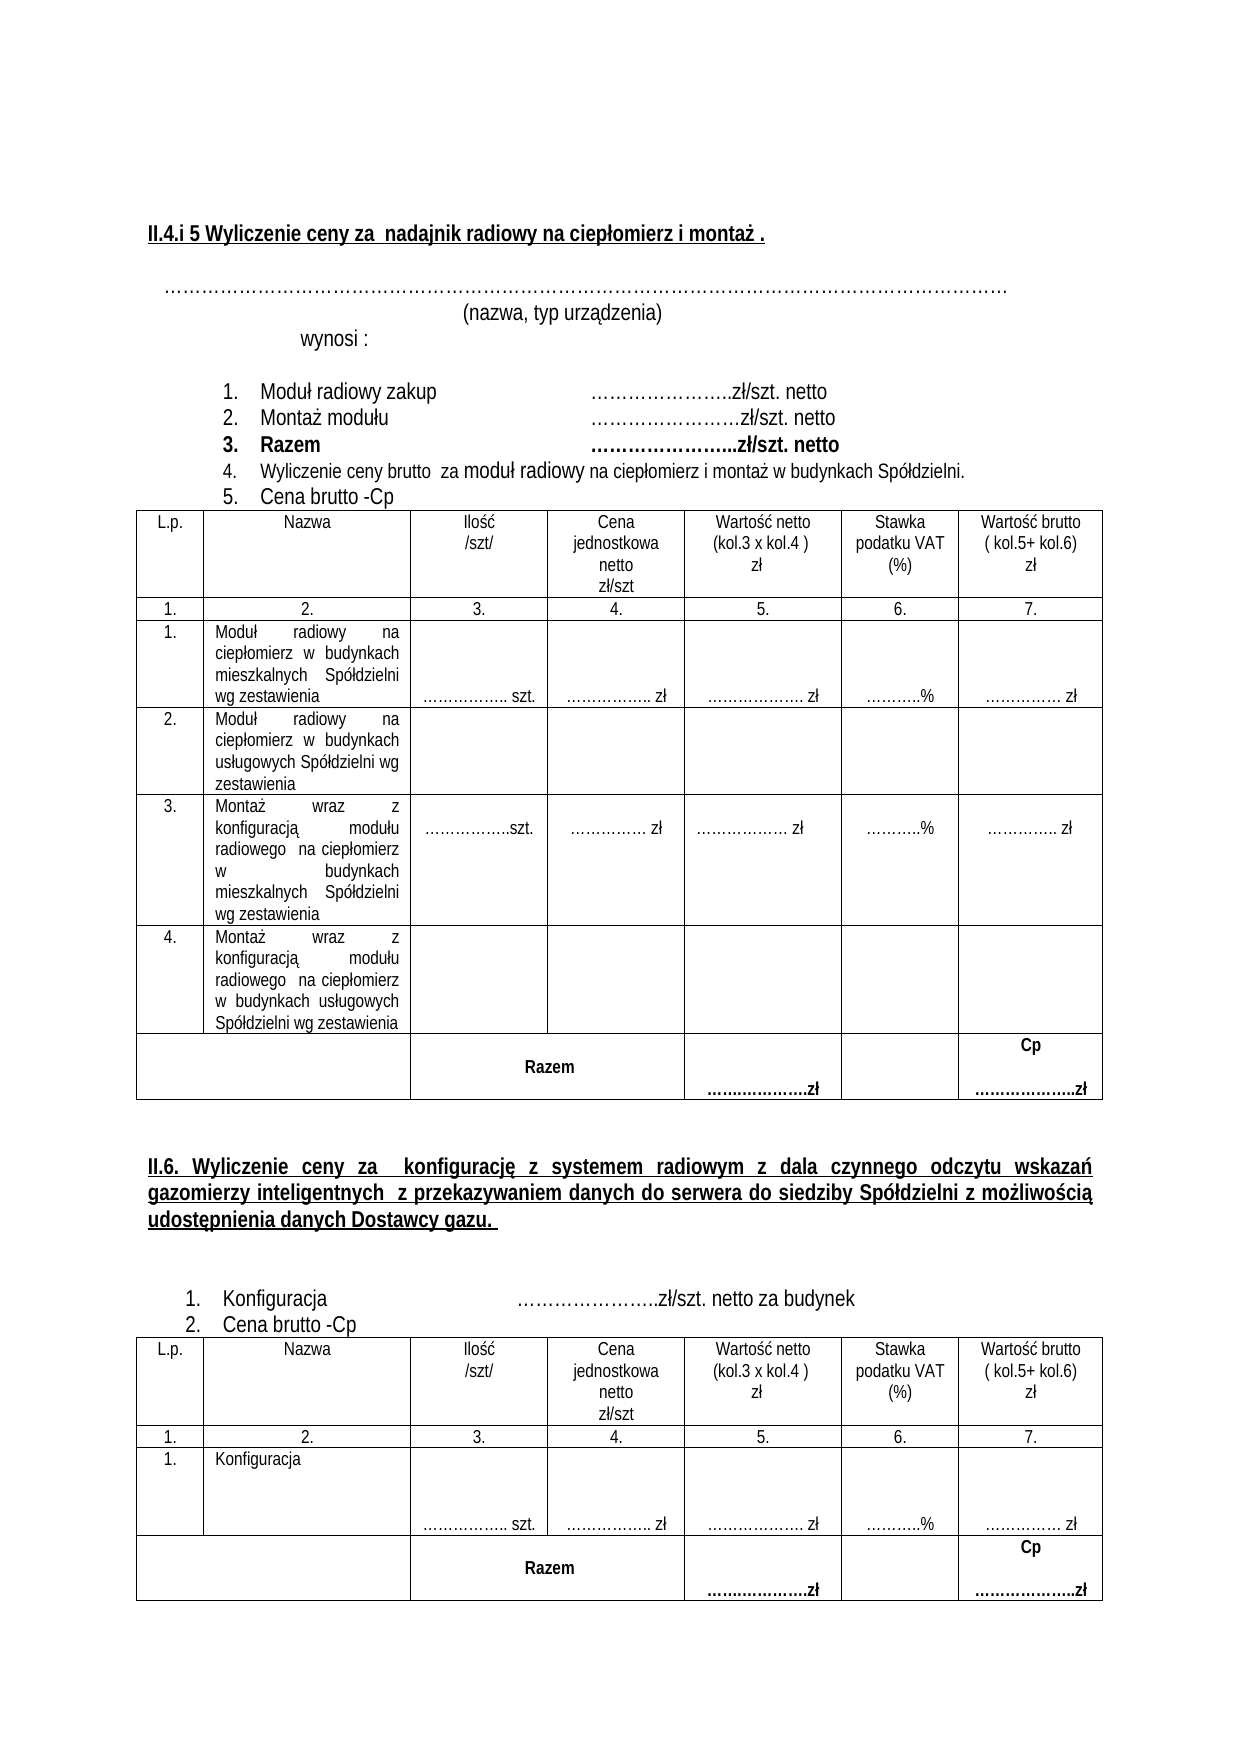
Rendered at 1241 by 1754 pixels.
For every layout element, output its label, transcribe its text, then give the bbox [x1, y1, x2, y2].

table_cell [411, 926, 547, 1033]
list Cena brutto -Cp [185, 1311, 1093, 1337]
table_cell 4. [548, 1426, 684, 1447]
text II.6. Wyliczenie ceny za konfigurację z systemem radiowym z dala czynnego odczytu wskazań gazomierzy inteligentnych z przekazywaniem danych do serwera do siedziby Spółdzielni z możliwością udostępnienia danych Dostawcy gazu. [148, 1203, 1093, 1232]
text (nazwa, typ urządzenia) [223, 299, 1093, 325]
table_cell 1. [137, 598, 203, 619]
table_cell 1. [137, 621, 203, 707]
table_header Nazwa [204, 511, 410, 597]
list Moduł radiowy zakup …………………..zł/szt. netto [223, 378, 1093, 404]
table_cell Montaż wraz z konfiguracją modułu radiowego na ciepłomierz w budynkach mieszkalnych Spółdzielni wg zestawienia [204, 795, 410, 924]
table_cell [685, 708, 841, 794]
table_cell [548, 708, 684, 794]
table_cell Razem [411, 1034, 684, 1099]
table_cell [959, 708, 1102, 794]
text II.6. Wyliczenie ceny za konfigurację z systemem radiowym z dala czynnego odczytu wskazań gazomierzy inteligentnych z przekazywaniem danych do serwera do siedziby Spółdzielni z możliwością udostępnienia danych Dostawcy gazu. [148, 1177, 1093, 1202]
table_cell 1. [137, 1426, 203, 1447]
table_cell …….………….zł [685, 1034, 841, 1099]
list Konfiguracja …………………..zł/szt. netto za budynek [185, 1284, 1093, 1311]
table_header L.p. [137, 1338, 203, 1424]
table_cell 4. [137, 926, 203, 1033]
table_cell 2. [204, 598, 410, 619]
table_header Stawka podatku VAT (%) [842, 511, 958, 597]
table_cell Montaż wraz z konfiguracją modułu radiowego na ciepłomierz w budynkach usługowych Spółdzielni wg zestawienia [204, 926, 410, 1033]
table_cell [959, 926, 1102, 1033]
table_cell [137, 1536, 410, 1600]
table_cell Razem [411, 1536, 684, 1600]
table_cell 6. [842, 1426, 958, 1447]
table_header Stawka podatku VAT (%) [842, 1338, 958, 1424]
table_cell [685, 926, 841, 1033]
table_cell [137, 1034, 410, 1099]
table_cell ………………. zł [685, 621, 841, 707]
table_cell ………….. zł [959, 795, 1102, 924]
table_cell 2. [137, 708, 203, 794]
table_cell 2. [204, 1426, 410, 1447]
table_cell …………… zł [548, 795, 684, 924]
list Cena brutto -Cp [223, 483, 1093, 509]
table_cell [842, 1034, 958, 1099]
table_cell [548, 926, 684, 1033]
table_cell …………… zł [959, 1448, 1102, 1534]
table_header Wartość netto (kol.3 x kol.4 ) zł [685, 511, 841, 597]
list Razem …………………...zł/szt. netto [223, 431, 1093, 457]
table_cell Konfiguracja [204, 1448, 410, 1534]
table_cell …………… zł [959, 621, 1102, 707]
table_cell ……………..szt. [411, 795, 547, 924]
table_cell Cp ………………..zł [959, 1034, 1102, 1099]
table_cell 7. [959, 598, 1102, 619]
text ……………………………………………………………………………………………………………………… [148, 272, 1093, 299]
table_header Nazwa [204, 1338, 410, 1424]
table_cell Cp ………………..zł [959, 1536, 1102, 1600]
table_header Ilość /szt/ [411, 511, 547, 597]
table_cell …….………….zł [685, 1536, 841, 1600]
table_cell Moduł radiowy na ciepłomierz w budynkach mieszkalnych Spółdzielni wg zestawienia [204, 621, 410, 707]
table_cell 3. [411, 598, 547, 619]
table_header Cena jednostkowa netto zł/szt [548, 1338, 684, 1424]
table_header L.p. [137, 511, 203, 597]
table_cell 7. [959, 1426, 1102, 1447]
table_cell 3. [137, 795, 203, 924]
table_cell ………..% [842, 795, 958, 924]
table_cell 6. [842, 598, 958, 619]
table_header Wartość brutto ( kol.5+ kol.6) zł [959, 1338, 1102, 1424]
table_cell 3. [411, 1426, 547, 1447]
table_cell ………..% [842, 621, 958, 707]
list Wyliczenie ceny brutto za moduł radiowy na ciepłomierz i montaż w budynkach Spółdzielni. [223, 457, 1093, 483]
table_cell …………….. zł [548, 621, 684, 707]
table_header Ilość /szt/ [411, 1338, 547, 1424]
list Montaż modułu ……………………zł/szt. netto [223, 404, 1093, 431]
table_cell …………….. szt. [411, 1448, 547, 1534]
table_cell [411, 708, 547, 794]
table_cell ………………. zł [685, 1448, 841, 1534]
text II.4.i 5 Wyliczenie ceny za nadajnik radiowy na ciepłomierz i montaż . [148, 220, 1093, 246]
table_header Wartość brutto ( kol.5+ kol.6) zł [959, 511, 1102, 597]
table_cell ……………… zł [685, 795, 841, 924]
table_cell 5. [685, 1426, 841, 1447]
table_cell 4. [548, 598, 684, 619]
text II.6. Wyliczenie ceny za konfigurację z systemem radiowym z dala czynnego odczytu wskazań gazomierzy inteligentnych z przekazywaniem danych do serwera do siedziby Spółdzielni z możliwością udostępnienia danych Dostawcy gazu. [148, 1153, 1093, 1176]
table_cell 1. [137, 1448, 203, 1534]
table_header Cena jednostkowa netto zł/szt [548, 511, 684, 597]
text wynosi : [221, 325, 1093, 351]
table_cell Moduł radiowy na ciepłomierz w budynkach usługowych Spółdzielni wg zestawienia [204, 708, 410, 794]
table_cell [842, 1536, 958, 1600]
table_cell [842, 708, 958, 794]
table_cell …………….. zł [548, 1448, 684, 1534]
table_cell …………….. szt. [411, 621, 547, 707]
table_cell ………..% [842, 1448, 958, 1534]
table_cell [842, 926, 958, 1033]
table_header Wartość netto (kol.3 x kol.4 ) zł [685, 1338, 841, 1424]
table_cell 5. [685, 598, 841, 619]
